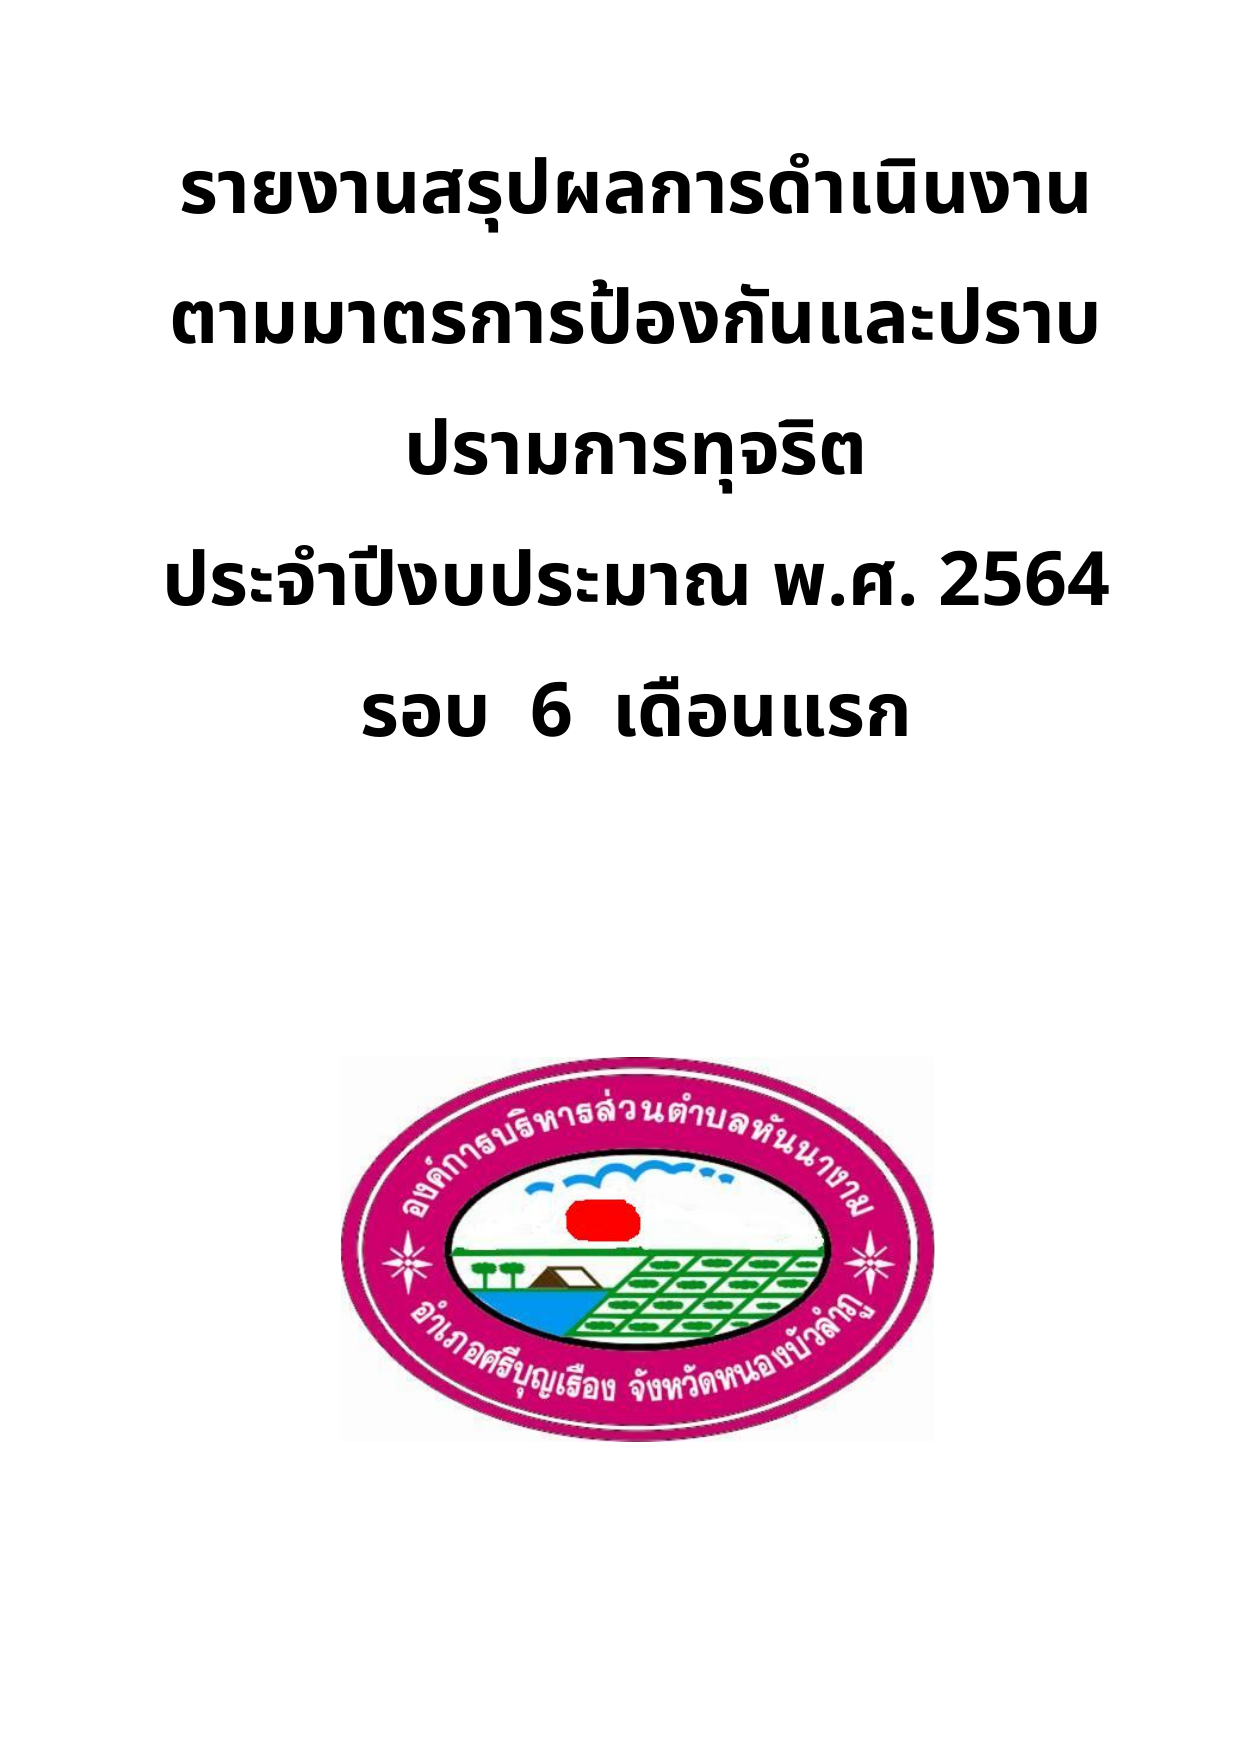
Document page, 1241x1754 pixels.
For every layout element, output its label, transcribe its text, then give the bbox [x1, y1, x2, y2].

text รายงานสรุปผลการดำเนินงาน [150, 134, 1122, 247]
text รอบ 6 เดือนแรก [150, 656, 1122, 770]
text ตามมาตรการป้องกันและปราบปรามการทุจริต [150, 264, 1122, 508]
text ประจำปีงบประมาณ พ.ศ. 2564 [150, 525, 1122, 639]
picture [340, 1057, 935, 1442]
